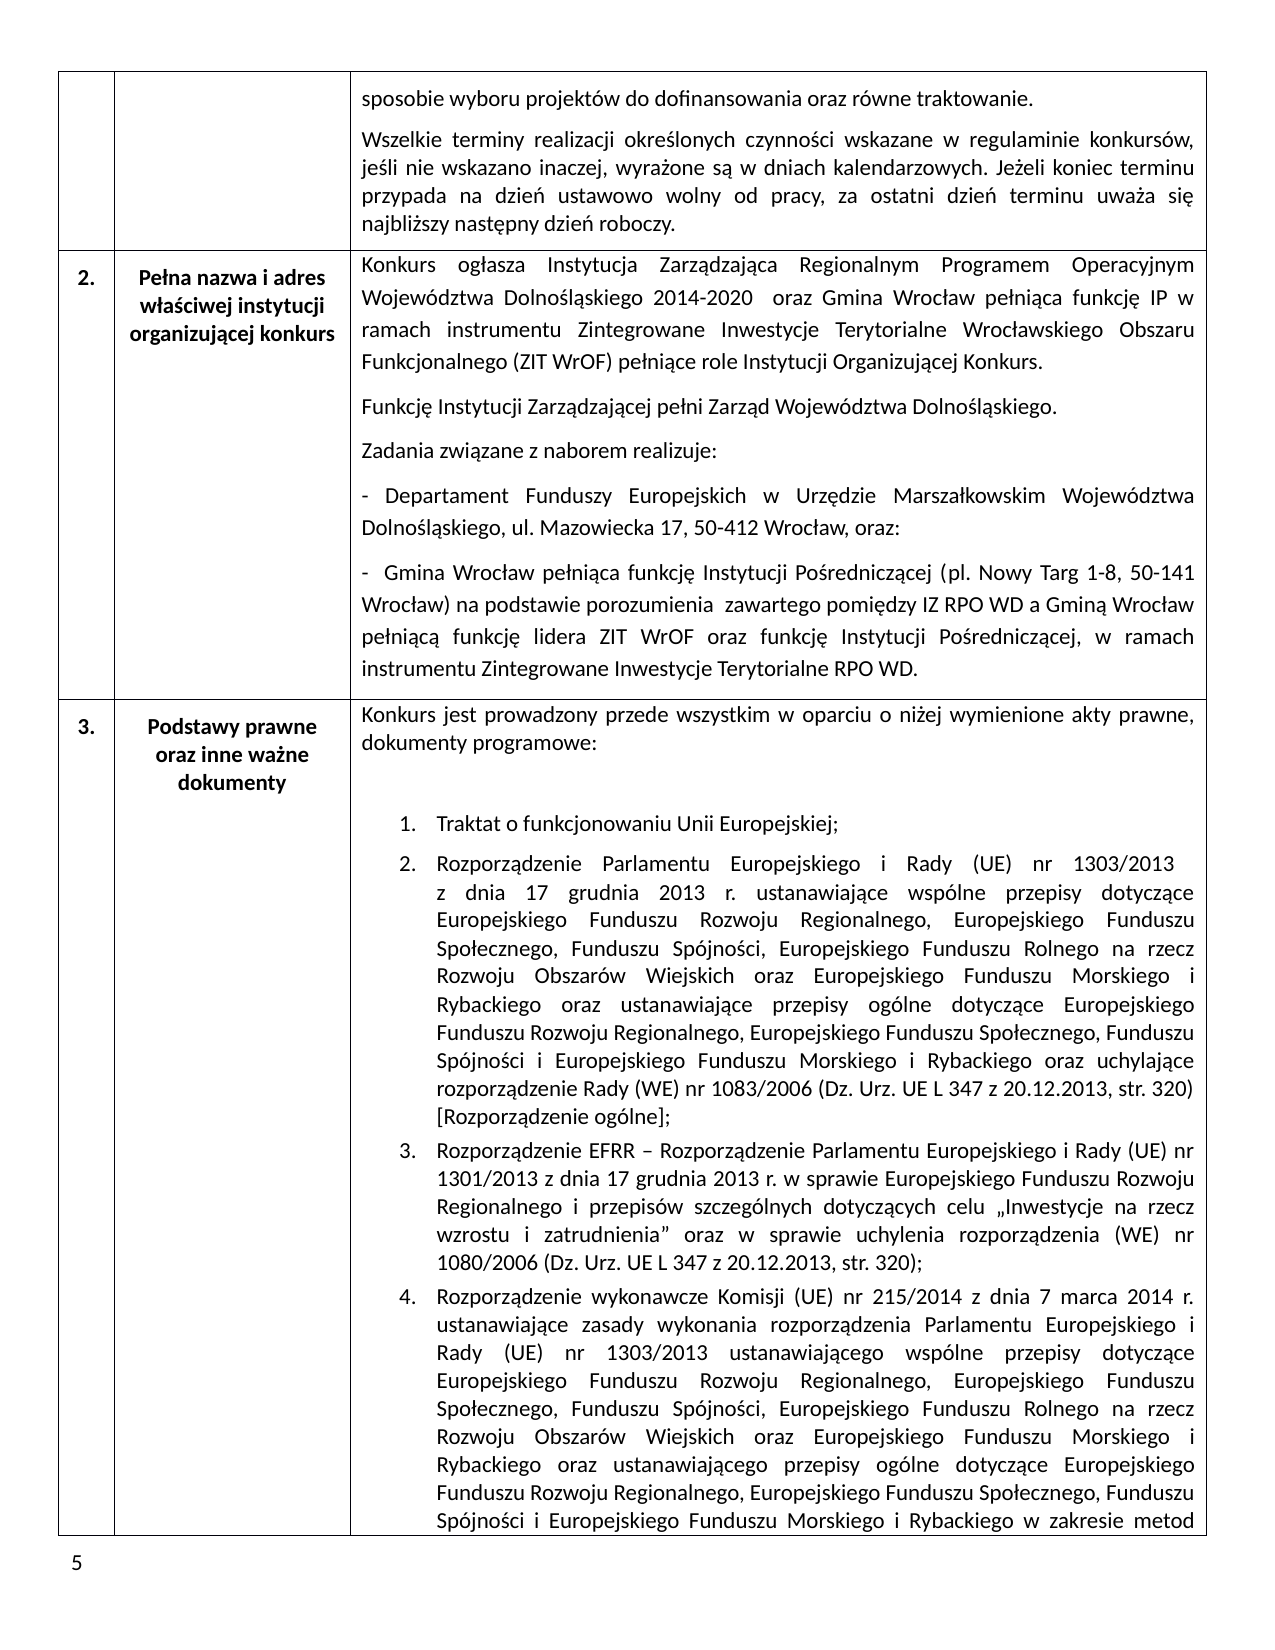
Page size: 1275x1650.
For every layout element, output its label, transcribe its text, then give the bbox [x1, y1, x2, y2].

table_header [115, 72, 350, 249]
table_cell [115, 700, 350, 1534]
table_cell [351, 700, 1206, 1534]
table_cell 3. [59, 700, 114, 1534]
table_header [351, 72, 1206, 249]
table_cell Konkurs ogłasza Instytucja Zarządzająca Regionalnym Programem Operacyjnym Województwa Dolnośląskiego 2014-2020 oraz Gmina Wrocław pełniąca funkcję IP w ramach instrumentu Zintegrowane Inwestycje Terytorialne Wrocławskiego Obszaru Funkcjonalnego (ZIT WrOF) pełniące role Instytucji Organizującej Konkurs. Funkcję Instytucji Zarządzającej pełni Zarząd Województwa Dolnośląskiego. Zadania związane z naborem realizuje: - Departament Funduszy Europejskich w Urzędzie Marszałkowskim Województwa Dolnośląskiego, ul. Mazowiecka 17, 50-412 Wrocław, oraz: - Gmina Wrocław pełniąca funkcję Instytucji Pośredniczącej (pl. Nowy Targ 1-8, 50-141 Wrocław) na podstawie porozumienia zawartego pomiędzy IZ RPO WD a Gminą Wrocław pełniącą funkcję lidera ZIT WrOF oraz funkcję Instytucji Pośredniczącej, w ramach instrumentu Zintegrowane Inwestycje Terytorialne RPO WD. [351, 251, 1206, 699]
table_cell 2. [59, 251, 114, 699]
table_header 1. [59, 72, 114, 249]
table_cell Pełna nazwa i adres właściwej instytucji organizującej konkurs [115, 251, 350, 699]
